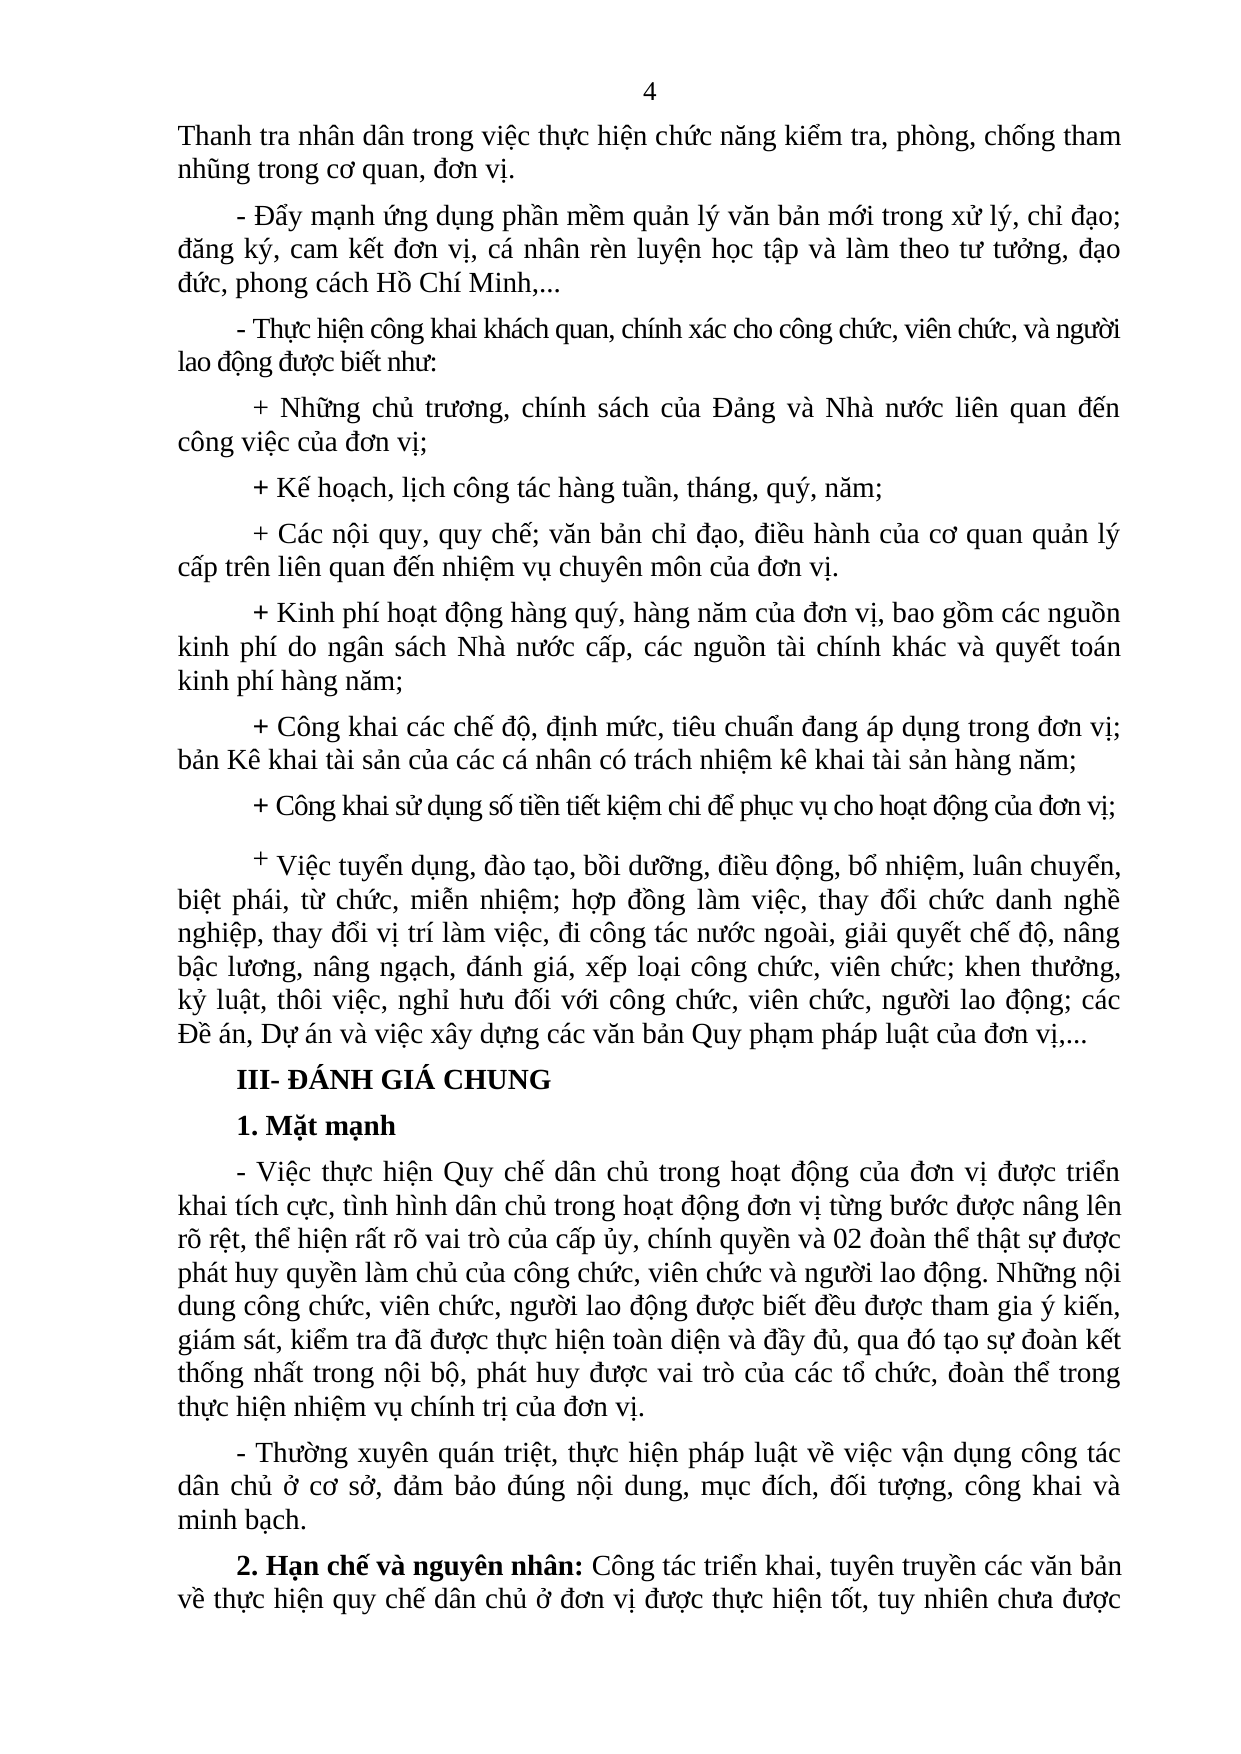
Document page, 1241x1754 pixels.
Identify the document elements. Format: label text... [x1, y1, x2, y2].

text - Việc thực hiện Quy chế dân chủ trong hoạt động của đơn vị được triển khai tích cực, tình hình dân chủ trong hoạt động đơn vị từng bước được nâng lên rõ rệt, thể hiện rất rõ vai trò của cấp ủy, chính quyền và 02 đoàn thể thật sự được phát huy quyền làm chủ của công chức, viên chức và người lao động. Những nội dung công chức, viên chức, người lao động được biết đều được tham gia ý kiến, giám sát, kiểm tra đã được thực hiện toàn diện và đầy đủ, qua đó tạo sự đoàn kết thống nhất trong nội bộ, phát huy được vai trò của các tổ chức, đoàn thể trong thực hiện nhiệm vụ chính trị của đơn vị. [177, 1154, 1122, 1422]
text + Những chủ trương, chính sách của Đảng và Nhà nước liên quan đến công việc của đơn vị; [177, 390, 1122, 457]
text + Công khai các chế độ, định mức, tiêu chuẩn đang áp dụng trong đơn vị; bản Kê khai tài sản của các cá nhân có trách nhiệm kê khai tài sản hàng năm; [177, 709, 1122, 776]
text - Đẩy mạnh ứng dụng phần mềm quản lý văn bản mới trong xử lý, chỉ đạo; đăng ký, cam kết đơn vị, cá nhân rèn luyện học tập và làm theo tư tưởng, đạo đức, phong cách Hồ Chí Minh,... [177, 198, 1122, 298]
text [177, 1548, 1122, 1615]
text + Kế hoạch, lịch công tác hàng tuần, tháng, quý, năm; [177, 470, 1122, 503]
text + Các nội quy, quy chế; văn bản chỉ đạo, điều hành của cơ quan quản lý cấp trên liên quan đến nhiệm vụ chuyên môn của đơn vị. [177, 516, 1122, 583]
text + Công khai sử dụng số tiền tiết kiệm chi để phục vụ cho hoạt động của đơn vị; [177, 788, 1122, 829]
text + Việc tuyển dụng, đào tạo, bồi dưỡng, điều động, bổ nhiệm, luân chuyển, biệt phái, từ chức, miễn nhiệm; hợp đồng làm việc, thay đổi chức danh nghề nghiệp, thay đổi vị trí làm việc, đi công tác nước ngoài, giải quyết chế độ, nâng bậc lương, nâng ngạch, đánh giá, xếp loại công chức, viên chức; khen thưởng, kỷ luật, thôi việc, nghỉ hưu đối với công chức, viên chức, người lao động; các Đề án, Dự án và việc xây dựng các văn bản Quy phạm pháp luật của đơn vị,... [177, 841, 1122, 1049]
text 1. Mặt mạnh [177, 1108, 1122, 1142]
text III- ĐÁNH GIÁ CHUNG [177, 1062, 1122, 1096]
text - Thực hiện công khai khách quan, chính xác cho công chức, viên chức, và người lao động được biết như: [177, 311, 1122, 378]
text + Kinh phí hoạt động hàng quý, hàng năm của đơn vị, bao gồm các nguồn kinh phí do ngân sách Nhà nước cấp, các nguồn tài chính khác và quyết toán kinh phí hàng năm; [177, 596, 1122, 696]
text - Thường xuyên quán triệt, thực hiện pháp luật về việc vận dụng công tác dân chủ ở cơ sở, đảm bảo đúng nội dung, mục đích, đối tượng, công khai và minh bạch. [177, 1435, 1122, 1536]
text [177, 118, 1122, 185]
